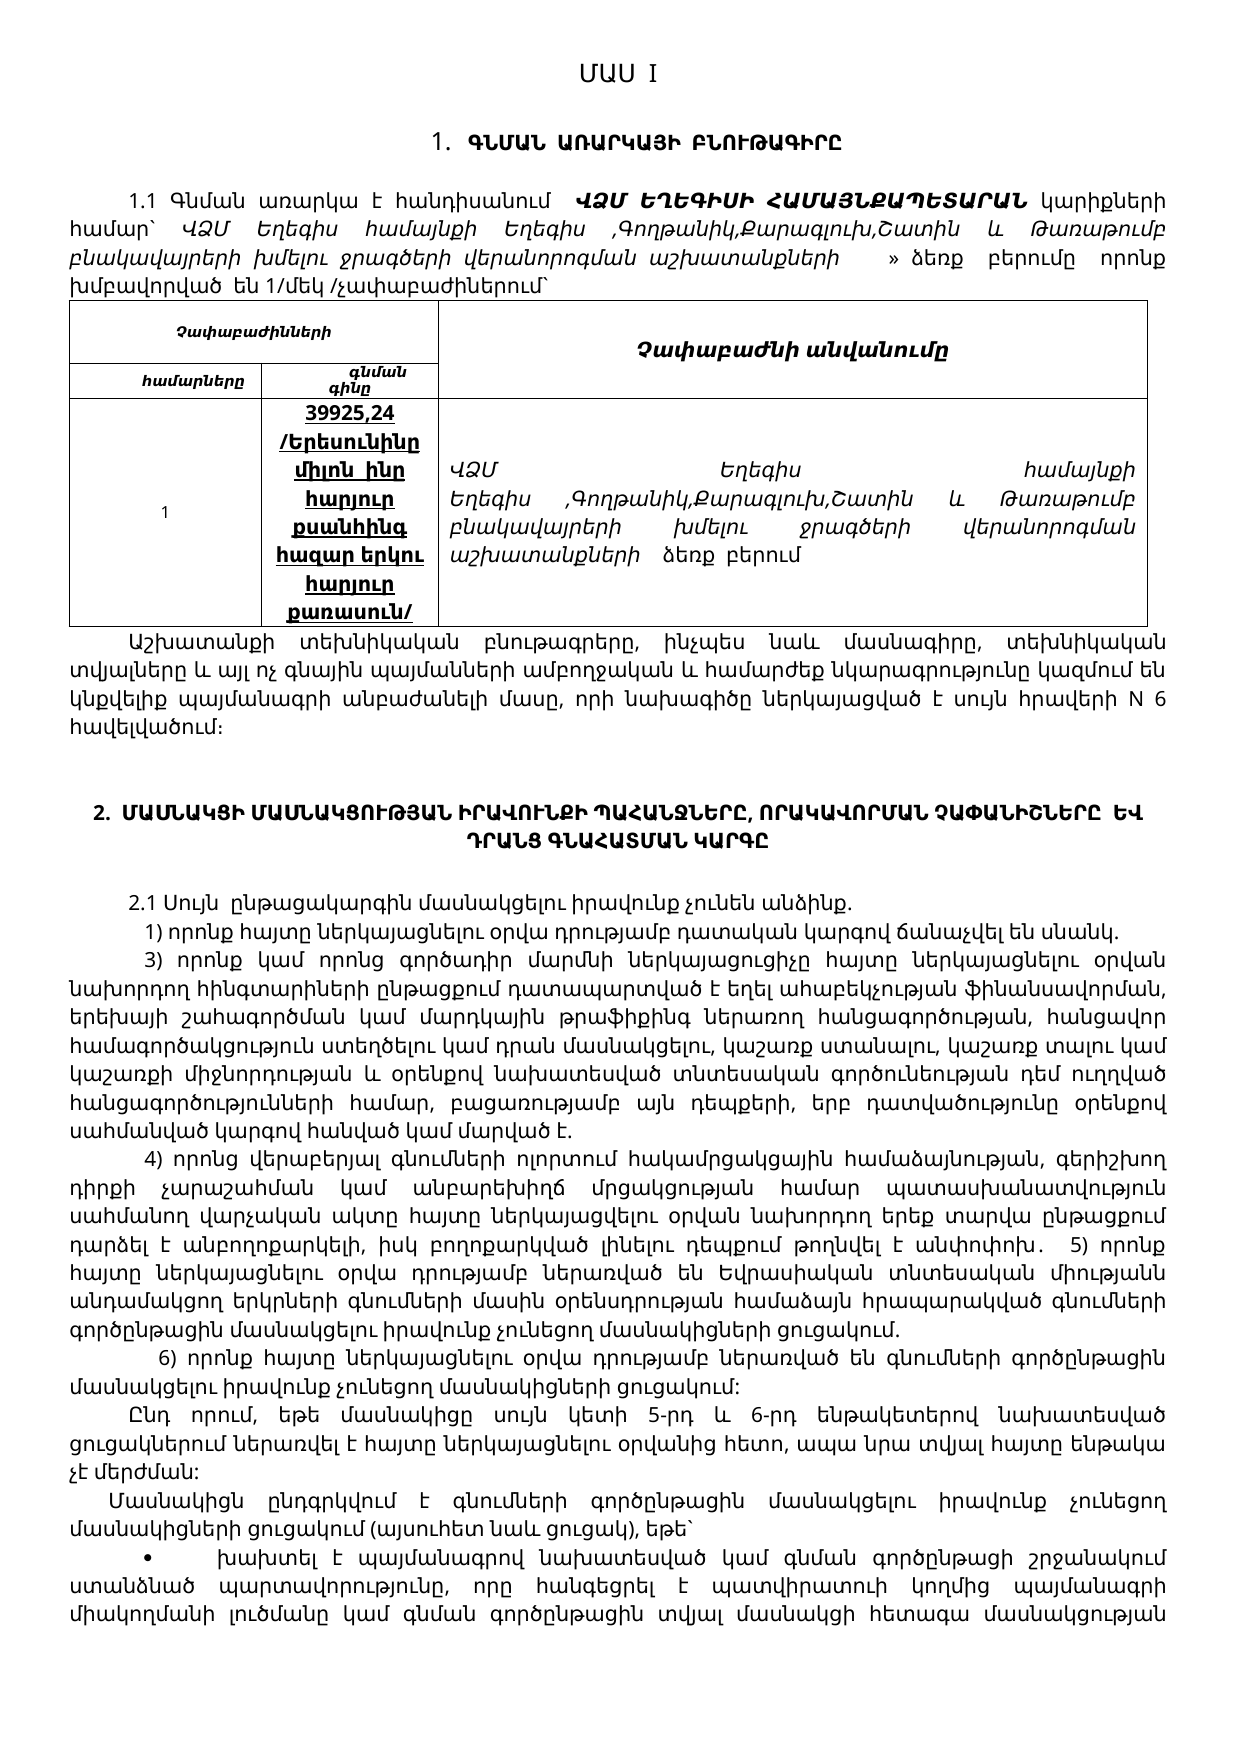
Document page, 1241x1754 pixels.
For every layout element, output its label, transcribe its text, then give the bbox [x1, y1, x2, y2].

text 3) որոնք կամ որոնց գործադիր մարմնի ներկայացուցիչը հայտը ներկայացնելու օրվան նախորդող հինգտարիների ընթացքում դատապարտված է եղել ահաբեկչության ֆինանսավորման, երեխայի շահագործման կամ մարդկային թրաֆիքինգ ներառող հանցագործության, հանցավոր համագործակցություն ստեղծելու կամ դրան մասնակցելու, կաշառք ստանալու, կաշառք տալու կամ կաշառքի միջնորդության և օրենքով նախատեսված տնտեսական գործունեության դեմ ուղղված հանցագործությունների համար, բացառությամբ այն դեպքերի, երբ դատվածությունը օրենքով սահմանված կարգով հանված կամ մարված է. [69, 945, 1167, 1144]
text 4) որոնց վերաբերյալ գնումների ոլորտում հակամրցակցային համաձայնության, գերիշխող դիրքի չարաշահման կամ անբարեխիղճ մրցակցության համար պատասխանատվություն սահմանող վարչական ակտը հայտը ներկայացվելու օրվան նախորդող երեք տարվա ընթացքում դարձել է անբողոքարկելի, իսկ բողոքարկված լինելու դեպքում թողնվել է անփոփոխ․ 5) որոնք հայտը ներկայացնելու օրվա դրությամբ ներառված են Եվրասիական տնտեսական միությանն անդամակցող երկրների գնումների մասին օրենսդրության համաձայն հրապարակված գնումների գործընթացին մասնակցելու իրավունք չունեցող մասնակիցների ցուցակում. [69, 1144, 1167, 1343]
text Աշխատանքի տեխնիկական բնութագրերը, ինչպես նաև մասնագիրը, տեխնիկական տվյալները և այլ ոչ գնային պայմանների ամբողջական և համարժեք նկարագրությունը կազմում են կնքվելիք պայմանագրի անբաժանելի մասը, որի նախագիծը ներկայացված է սույն հրավերի N 6 հավելվածում։ [69, 627, 1167, 741]
table_cell գնման գինը [262, 364, 438, 397]
table_header Չափաբաժնի անվանումը [439, 301, 1147, 397]
text 1) որոնք հայտը ներկայացնելու օրվա դրությամբ դատական կարգով ճանաչվել են սնանկ. [69, 917, 1167, 945]
text 6) որոնք հայտը ներկայացնելու օրվա դրությամբ ներառված են գնումների գործընթացին մասնակցելու իրավունք չունեցող մասնակիցների ցուցակում: [69, 1343, 1167, 1400]
list ԳՆՄԱՆ ԱՌԱՐԿԱՅԻ ԲՆՈՒԹԱԳԻՐԸ [107, 124, 1167, 158]
text Մասնակիցն ընդգրկվում է գնումների գործընթացին մասնակցելու իրավունք չունեցող մասնակիցների ցուցակում (այսուհետ նաև ցուցակ), եթե` [69, 1486, 1167, 1543]
table_header Չափաբաժինների [70, 301, 438, 362]
table_cell 1 [70, 399, 261, 626]
table_cell ՎՁՄ Եղեգիս համայնքի Եղեգիս ,Գողթանիկ,Քարագլուխ,Շատին և Թառաթումբ բնակավայրերի խմելու ջրագծերի վերանորոգման աշխատանքների ձեռք բերում [439, 399, 1147, 626]
text 2. ՄԱՍՆԱԿՑԻ ՄԱՍՆԱԿՑՈՒԹՅԱՆ ԻՐԱՎՈՒՆՔԻ ՊԱՀԱՆՋՆԵՐԸ, ՈՐԱԿԱՎՈՐՄԱՆ ՉԱՓԱՆԻՇՆԵՐԸ ԵՎ ԴՐԱՆՑ ԳՆԱՀԱՏՄԱՆ ԿԱՐԳԸ [69, 798, 1167, 854]
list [69, 1543, 1167, 1628]
text 2.1 Սույն ընթացակարգին մասնակցելու իրավունք չունեն անձինք. [69, 888, 1167, 917]
text ՄԱՍ I [69, 56, 1167, 89]
table_cell 39925,24 /Երեսունինը միլոն ինը հարյուր քսանհինգ հազար երկու հարյուր քառասուն/ [262, 399, 438, 626]
table_cell համարները [70, 364, 261, 397]
text Ընդ որում, եթե մասնակիցը սույն կետի 5-րդ և 6-րդ ենթակետերով նախատեսված ցուցակներում ներառվել է հայտը ներկայացնելու օրվանից հետո, ապա նրա տվյալ հայտը ենթակա չէ մերժման: [69, 1400, 1167, 1486]
text 1.1 Գնման առարկա է հանդիսանում ՎՁՄ ԵՂԵԳԻՍԻ ՀԱՄԱՅՆՔԱՊԵՏԱՐԱՆ կարիքների համար` ՎՁՄ Եղեգիս համայնքի Եղեգիս ,Գողթանիկ,Քարագլուխ,Շատին և Թառաթումբ բնակավայրերի խմելու ջրագծերի վերանորոգման աշխատանքների » ձեռք բերումը որոնք խմբավորված են 1/մեկ /չափաբաժիներում` [69, 186, 1167, 300]
